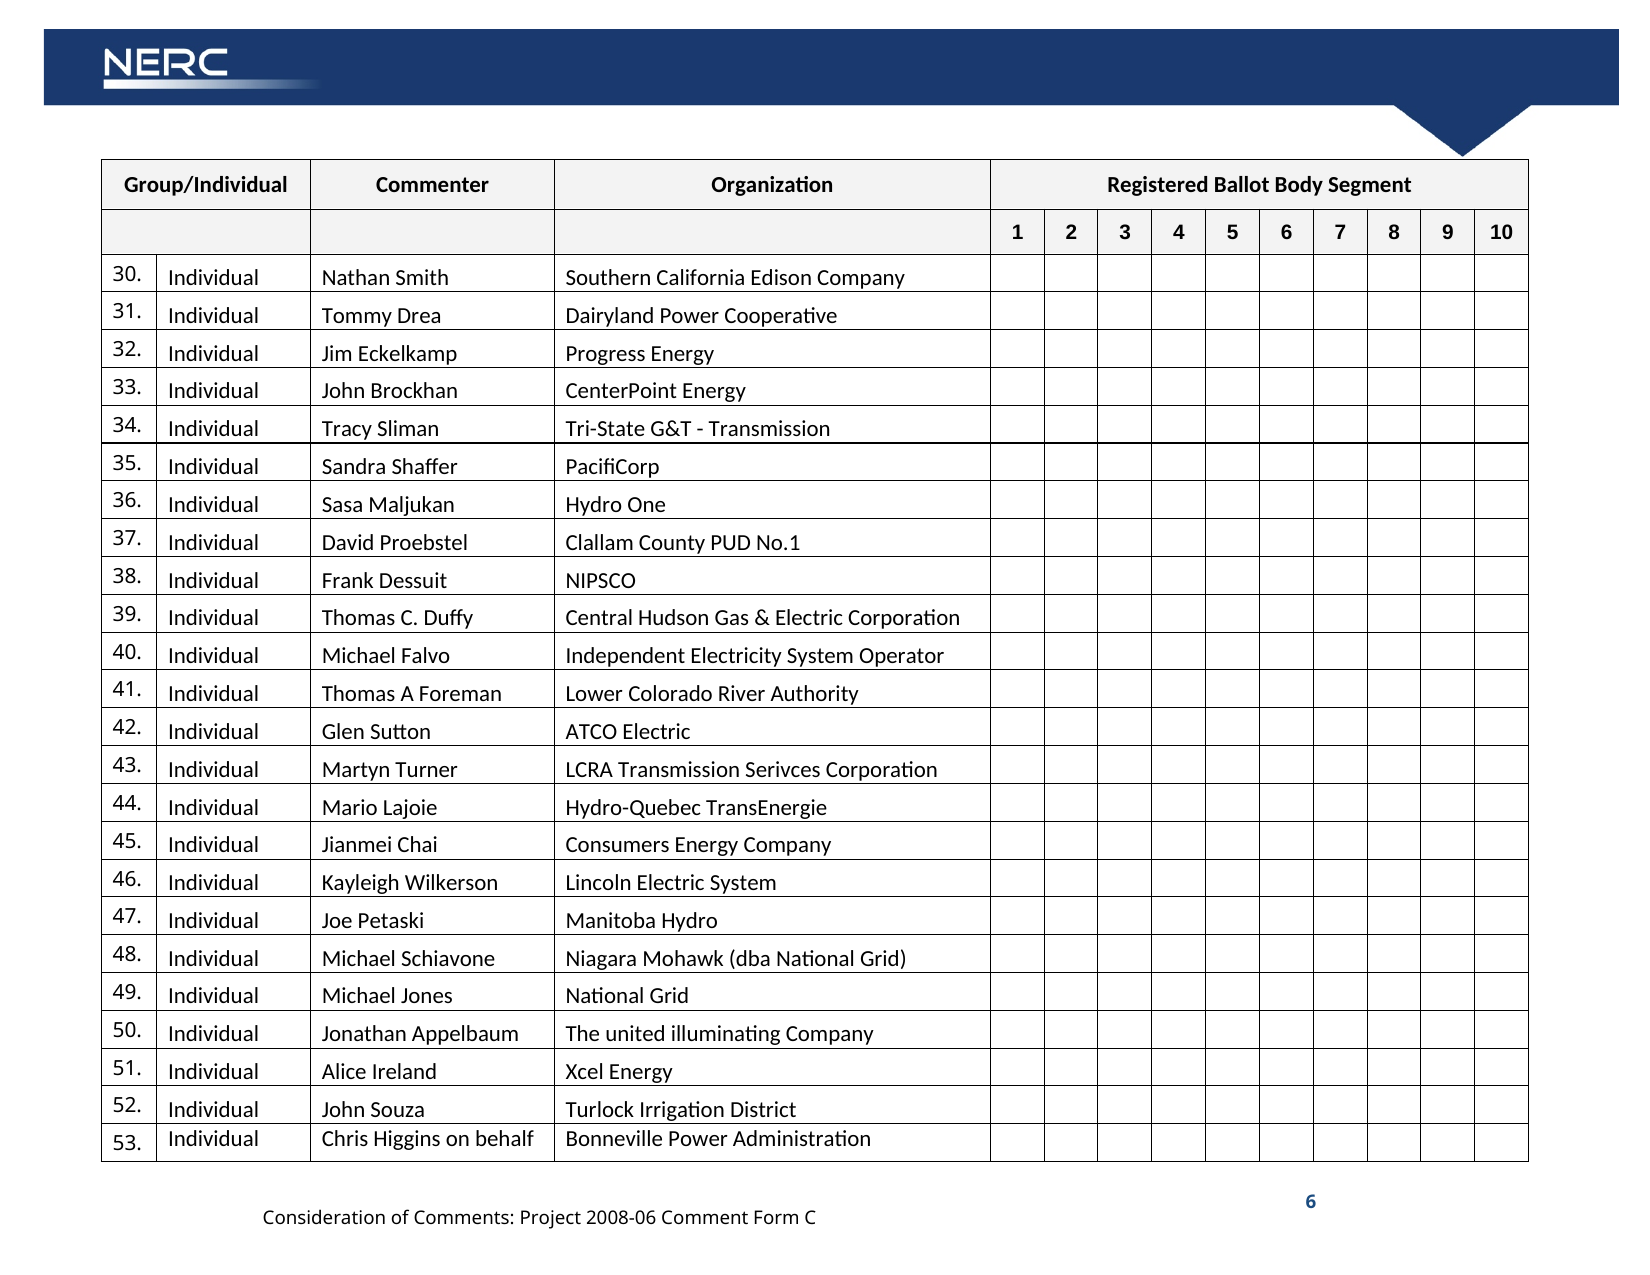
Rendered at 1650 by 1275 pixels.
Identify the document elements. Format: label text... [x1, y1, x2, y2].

table_cell [102, 595, 156, 632]
table_cell [1206, 1086, 1259, 1123]
table_cell [1206, 708, 1259, 745]
table_cell [102, 897, 156, 934]
table_cell Individual [157, 822, 310, 858]
table_cell [102, 708, 156, 745]
table_cell [1475, 670, 1528, 707]
table_cell [991, 670, 1044, 707]
table_cell [1098, 670, 1151, 707]
table_cell [1045, 255, 1097, 291]
table_cell [1314, 708, 1367, 745]
table_cell [1098, 519, 1151, 556]
table_cell [1475, 255, 1528, 291]
table_cell [1475, 368, 1528, 405]
table_cell [1475, 860, 1528, 896]
table_cell Individual [157, 557, 310, 594]
table_cell 7 [1314, 210, 1367, 253]
table_cell [1475, 973, 1528, 1010]
table_cell [1314, 1086, 1367, 1123]
table_cell Tri-State G&T - Transmission [555, 406, 990, 442]
table_cell Individual [157, 1011, 310, 1047]
table_cell [1421, 595, 1474, 632]
table_cell Hydro One [555, 481, 990, 518]
table_cell [1152, 822, 1205, 858]
table_cell [102, 633, 156, 669]
table_cell Sasa Maljukan [311, 481, 554, 518]
table_cell [1206, 822, 1259, 858]
table_cell [1206, 292, 1259, 329]
table_cell [1206, 330, 1259, 367]
table_cell [1260, 670, 1313, 707]
table_cell [1152, 557, 1205, 594]
table_cell [1206, 1124, 1259, 1161]
table_cell [1206, 784, 1259, 821]
table_cell [1045, 973, 1097, 1010]
table_cell [1314, 255, 1367, 291]
table_cell Individual [157, 973, 310, 1010]
table_cell [1206, 860, 1259, 896]
table_cell [1260, 1124, 1313, 1161]
table_cell [1314, 368, 1367, 405]
table_cell [1421, 746, 1474, 783]
table_cell [1475, 633, 1528, 669]
table_cell [1260, 292, 1313, 329]
table_cell [1206, 481, 1259, 518]
table_header Group/Individual [102, 160, 310, 208]
table_cell [1045, 897, 1097, 934]
table_cell [1421, 1124, 1474, 1161]
table_cell [1368, 1086, 1420, 1123]
table_cell Individual [157, 519, 310, 556]
table_cell Nathan Smith [311, 255, 554, 291]
table_cell John Brockhan [311, 368, 554, 405]
table_cell [1098, 1124, 1151, 1161]
table_cell [1152, 368, 1205, 405]
table_cell [1098, 595, 1151, 632]
table_cell [1368, 368, 1420, 405]
table_cell Jim Eckelkamp [311, 330, 554, 367]
table_cell [1421, 897, 1474, 934]
table_cell [1368, 519, 1420, 556]
table_cell [1421, 255, 1474, 291]
table_cell [1206, 1011, 1259, 1047]
table_cell [1475, 935, 1528, 972]
table_cell [1098, 822, 1151, 858]
table_cell [1421, 481, 1474, 518]
table_cell [1152, 406, 1205, 442]
table_cell [1152, 784, 1205, 821]
table_cell [1098, 860, 1151, 896]
table_cell [1421, 292, 1474, 329]
table_cell Thomas A Foreman [311, 670, 554, 707]
table_cell [1368, 1049, 1420, 1085]
table_cell [1368, 557, 1420, 594]
table_cell Bonneville Power Administration [555, 1124, 990, 1161]
table_cell Alice Ireland [311, 1049, 554, 1085]
table_cell Individual [157, 784, 310, 821]
table_cell [1045, 406, 1097, 442]
table_cell [1475, 1086, 1528, 1123]
table_cell [1206, 406, 1259, 442]
table_cell [1368, 406, 1420, 442]
table_cell [1421, 935, 1474, 972]
table_cell [102, 784, 156, 821]
table_cell [991, 784, 1044, 821]
table_cell Niagara Mohawk (dba National Grid) [555, 935, 990, 972]
table_cell [1475, 897, 1528, 934]
table_cell Kayleigh Wilkerson [311, 860, 554, 896]
table_cell [1314, 670, 1367, 707]
table_cell David Proebstel [311, 519, 554, 556]
table_cell [1314, 746, 1367, 783]
table_cell [1260, 595, 1313, 632]
table_cell [1152, 519, 1205, 556]
table_cell [1152, 633, 1205, 669]
table_cell Hydro-Quebec TransEnergie [555, 784, 990, 821]
table_cell [1152, 860, 1205, 896]
table_cell [1045, 784, 1097, 821]
table_cell [1314, 1011, 1367, 1047]
table_cell Manitoba Hydro [555, 897, 990, 934]
table_cell [1368, 670, 1420, 707]
table_cell [1152, 973, 1205, 1010]
table_cell [1421, 973, 1474, 1010]
table_cell [1152, 330, 1205, 367]
table_cell [1045, 1011, 1097, 1047]
table_cell [1260, 481, 1313, 518]
table_cell [1152, 935, 1205, 972]
table_cell [1475, 330, 1528, 367]
table_cell Tracy Sliman [311, 406, 554, 442]
table_cell [1368, 330, 1420, 367]
table_cell Southern California Edison Company [555, 255, 990, 291]
table_cell Central Hudson Gas & Electric Corporation [555, 595, 990, 632]
table_cell Individual [157, 1086, 310, 1123]
table_cell [1260, 519, 1313, 556]
table_cell [1206, 557, 1259, 594]
table_cell [991, 519, 1044, 556]
table_cell [1152, 292, 1205, 329]
table_cell [1045, 444, 1097, 480]
table_cell [1421, 1086, 1474, 1123]
table_cell [1368, 860, 1420, 896]
table_cell [1475, 481, 1528, 518]
table_cell [1045, 557, 1097, 594]
table_cell [1314, 633, 1367, 669]
table_cell [991, 897, 1044, 934]
table_cell [1475, 784, 1528, 821]
table_cell [1314, 330, 1367, 367]
table_cell [1314, 822, 1367, 858]
table_cell [1098, 746, 1151, 783]
table_cell [991, 481, 1044, 518]
table_cell [1260, 406, 1313, 442]
table_cell [1206, 746, 1259, 783]
table_cell [1045, 595, 1097, 632]
table_cell [1475, 708, 1528, 745]
table_cell [1314, 935, 1367, 972]
table_cell [1206, 255, 1259, 291]
table_cell [1152, 746, 1205, 783]
table_cell [1421, 519, 1474, 556]
table_cell [1152, 897, 1205, 934]
table_cell [102, 481, 156, 518]
table_cell [1368, 255, 1420, 291]
table_cell 4 [1152, 210, 1205, 253]
table_cell [1098, 1049, 1151, 1085]
table_cell ATCO Electric [555, 708, 990, 745]
table_cell [1314, 897, 1367, 934]
table_cell Sandra Shaffer [311, 444, 554, 480]
table_cell [1368, 292, 1420, 329]
table_cell [1152, 708, 1205, 745]
table_cell [311, 210, 554, 253]
table_cell [1098, 292, 1151, 329]
table_cell [1045, 935, 1097, 972]
table_cell [1368, 595, 1420, 632]
table_cell The united illuminating Company [555, 1011, 990, 1047]
table_cell NIPSCO [555, 557, 990, 594]
table_cell [1368, 708, 1420, 745]
table_cell [1045, 1049, 1097, 1085]
table_cell [1368, 1011, 1420, 1047]
table_cell [1098, 255, 1151, 291]
table_cell [1260, 784, 1313, 821]
table_cell Individual [157, 746, 310, 783]
table_cell [1368, 1124, 1420, 1161]
table_cell [1314, 973, 1367, 1010]
table_header Organization [555, 160, 990, 208]
table_cell [1475, 557, 1528, 594]
table_cell Individual [157, 255, 310, 291]
table_cell [1475, 1011, 1528, 1047]
table_cell [1098, 935, 1151, 972]
table_cell [1045, 860, 1097, 896]
table_cell [1475, 746, 1528, 783]
table_cell Thomas C. Duffy [311, 595, 554, 632]
table_cell Individual [157, 406, 310, 442]
table_cell [102, 557, 156, 594]
table_cell Clallam County PUD No.1 [555, 519, 990, 556]
table_cell [991, 292, 1044, 329]
table_cell Individual [157, 935, 310, 972]
table_cell Lower Colorado River Authority [555, 670, 990, 707]
table_cell [991, 633, 1044, 669]
table_cell Tommy Drea [311, 292, 554, 329]
table_cell [102, 822, 156, 858]
table_cell Joe Petaski [311, 897, 554, 934]
table_cell [1421, 860, 1474, 896]
table_cell [1421, 708, 1474, 745]
table_cell [1206, 897, 1259, 934]
table_cell [1098, 1086, 1151, 1123]
table_cell [102, 1049, 156, 1085]
table_cell [1368, 935, 1420, 972]
table_cell [1421, 330, 1474, 367]
table_cell [991, 1086, 1044, 1123]
table_cell [1206, 444, 1259, 480]
table_cell Individual [157, 1049, 310, 1085]
table_cell Turlock Irrigation District [555, 1086, 990, 1123]
table_cell [991, 1124, 1044, 1161]
table_cell [1045, 633, 1097, 669]
table_cell [991, 557, 1044, 594]
table_cell [102, 368, 156, 405]
table_cell [1475, 595, 1528, 632]
table_cell [1206, 670, 1259, 707]
table_cell [991, 935, 1044, 972]
table_cell [102, 519, 156, 556]
table_cell PacifiCorp [555, 444, 990, 480]
table_cell [1421, 1049, 1474, 1085]
table_cell Progress Energy [555, 330, 990, 367]
table_cell [1421, 633, 1474, 669]
table_cell Michael Falvo [311, 633, 554, 669]
table_cell LCRA Transmission Serivces Corporation [555, 746, 990, 783]
table_cell [1421, 670, 1474, 707]
table_cell [1045, 708, 1097, 745]
table_cell [1314, 519, 1367, 556]
table_cell [1098, 784, 1151, 821]
table_cell [1260, 330, 1313, 367]
table_cell [1314, 292, 1367, 329]
table_cell [1314, 406, 1367, 442]
table_cell [991, 595, 1044, 632]
table_cell [1368, 444, 1420, 480]
table_cell [1045, 368, 1097, 405]
table_cell [1260, 1049, 1313, 1085]
table_cell [1152, 670, 1205, 707]
table_cell [102, 1124, 156, 1161]
table_cell [1314, 1124, 1367, 1161]
table_cell [1152, 444, 1205, 480]
table_cell [1045, 330, 1097, 367]
table_cell [991, 708, 1044, 745]
table_cell 10 [1475, 210, 1528, 253]
table_cell [1475, 519, 1528, 556]
table_cell [1314, 444, 1367, 480]
table_cell [1260, 633, 1313, 669]
table_cell [1045, 519, 1097, 556]
table_cell [1045, 1124, 1097, 1161]
table_cell Individual [157, 708, 310, 745]
table_cell [102, 444, 156, 480]
table_cell Glen Sutton [311, 708, 554, 745]
table_cell [102, 255, 156, 291]
table_cell [1045, 746, 1097, 783]
table_cell Individual [157, 595, 310, 632]
table_cell [1260, 860, 1313, 896]
table_cell [1098, 368, 1151, 405]
table_cell [1152, 255, 1205, 291]
table_cell Individual [157, 444, 310, 480]
table_cell [102, 1011, 156, 1047]
table_cell [1206, 519, 1259, 556]
table_cell [1314, 784, 1367, 821]
table_cell [1421, 368, 1474, 405]
table_cell [102, 670, 156, 707]
table_cell [1421, 557, 1474, 594]
table_cell [991, 973, 1044, 1010]
table_cell Chris Higgins on behalf of BPA CIP Team [311, 1124, 554, 1161]
table_cell [1314, 595, 1367, 632]
table_cell [1206, 935, 1259, 972]
table_cell [1152, 481, 1205, 518]
table_cell Individual [157, 368, 310, 405]
table_cell Consumers Energy Company [555, 822, 990, 858]
table_cell Jonathan Appelbaum [311, 1011, 554, 1047]
table_cell [1475, 444, 1528, 480]
table_cell [1368, 746, 1420, 783]
table_cell [102, 210, 310, 253]
table_cell [991, 860, 1044, 896]
table_cell [991, 368, 1044, 405]
table_cell 6 [1260, 210, 1313, 253]
table_cell [1045, 1086, 1097, 1123]
table_cell 5 [1206, 210, 1259, 253]
table_cell [102, 292, 156, 329]
table_cell [1260, 822, 1313, 858]
table_cell [991, 330, 1044, 367]
table_cell [991, 1049, 1044, 1085]
table_cell Individual [157, 633, 310, 669]
table_cell [1260, 1011, 1313, 1047]
table_cell [1368, 784, 1420, 821]
table_cell [1421, 406, 1474, 442]
table_cell [1314, 481, 1367, 518]
table_cell [1098, 708, 1151, 745]
table_cell Individual [157, 481, 310, 518]
table_cell [1421, 1011, 1474, 1047]
table_cell [991, 406, 1044, 442]
table_cell [102, 406, 156, 442]
table_cell [1260, 368, 1313, 405]
table_cell Independent Electricity System Operator [555, 633, 990, 669]
table_cell Individual [157, 1124, 310, 1161]
table_cell Mario Lajoie [311, 784, 554, 821]
table_cell [1098, 633, 1151, 669]
picture [43, 29, 1619, 157]
table_cell [1098, 1011, 1151, 1047]
table_cell [1045, 292, 1097, 329]
table_cell 9 [1421, 210, 1474, 253]
table_cell [991, 746, 1044, 783]
table_cell [1260, 973, 1313, 1010]
table_cell Michael Schiavone [311, 935, 554, 972]
table_cell [1368, 633, 1420, 669]
table_cell [1206, 368, 1259, 405]
table_cell [1421, 784, 1474, 821]
table_cell [1475, 822, 1528, 858]
table_cell [1152, 1049, 1205, 1085]
table_cell [1098, 406, 1151, 442]
table_cell 8 [1368, 210, 1420, 253]
table_cell [1260, 935, 1313, 972]
table_cell [1421, 822, 1474, 858]
table_cell [1314, 557, 1367, 594]
table_cell Lincoln Electric System [555, 860, 990, 896]
table_cell [1098, 897, 1151, 934]
table_cell [1475, 406, 1528, 442]
table_cell [102, 1086, 156, 1123]
table_cell [1206, 633, 1259, 669]
table_header Registered Ballot Body Segment [991, 160, 1528, 208]
table_cell [1098, 481, 1151, 518]
table_cell Jianmei Chai [311, 822, 554, 858]
table_cell [1260, 444, 1313, 480]
table_cell [1314, 1049, 1367, 1085]
table_cell National Grid [555, 973, 990, 1010]
table_cell 1 [991, 210, 1044, 253]
table_cell [1368, 481, 1420, 518]
table_cell John Souza [311, 1086, 554, 1123]
table_cell Individual [157, 860, 310, 896]
table_cell [102, 860, 156, 896]
table_cell Dairyland Power Cooperative [555, 292, 990, 329]
table_cell [1368, 822, 1420, 858]
table_cell Frank Dessuit [311, 557, 554, 594]
table_cell [1475, 1049, 1528, 1085]
table_cell [1260, 897, 1313, 934]
table_cell [102, 330, 156, 367]
table_cell [1152, 1124, 1205, 1161]
table_cell [1098, 557, 1151, 594]
table_cell Individual [157, 330, 310, 367]
table_cell [1260, 708, 1313, 745]
table_cell [1045, 481, 1097, 518]
table_cell [555, 210, 990, 253]
table_cell [1152, 1011, 1205, 1047]
table_cell Martyn Turner [311, 746, 554, 783]
table_cell [1260, 255, 1313, 291]
table_cell Individual [157, 897, 310, 934]
table_cell [102, 973, 156, 1010]
table_cell Individual [157, 670, 310, 707]
table_cell [1260, 557, 1313, 594]
table_cell [1206, 595, 1259, 632]
table_cell [991, 255, 1044, 291]
table_cell [1368, 897, 1420, 934]
table_cell [1098, 330, 1151, 367]
table_cell [1206, 1049, 1259, 1085]
table_cell [1368, 973, 1420, 1010]
table_cell [102, 746, 156, 783]
table_cell [1045, 670, 1097, 707]
table_cell [102, 935, 156, 972]
table_cell [1475, 1124, 1528, 1161]
table_cell Xcel Energy [555, 1049, 990, 1085]
table_cell Individual [157, 292, 310, 329]
table_header Commenter [311, 160, 554, 208]
table_cell [991, 822, 1044, 858]
table_cell CenterPoint Energy [555, 368, 990, 405]
table_cell [1152, 1086, 1205, 1123]
table_cell [1206, 973, 1259, 1010]
table_cell [1098, 444, 1151, 480]
table_cell [1421, 444, 1474, 480]
table_cell [1152, 595, 1205, 632]
table_cell Michael Jones [311, 973, 554, 1010]
table_cell [1098, 973, 1151, 1010]
table_cell [1314, 860, 1367, 896]
table_cell [991, 444, 1044, 480]
table_cell [1260, 1086, 1313, 1123]
table_cell [1045, 822, 1097, 858]
table_cell [991, 1011, 1044, 1047]
table_cell 2 [1045, 210, 1097, 253]
table_cell 3 [1098, 210, 1151, 253]
table_cell [1475, 292, 1528, 329]
table_cell [1260, 746, 1313, 783]
